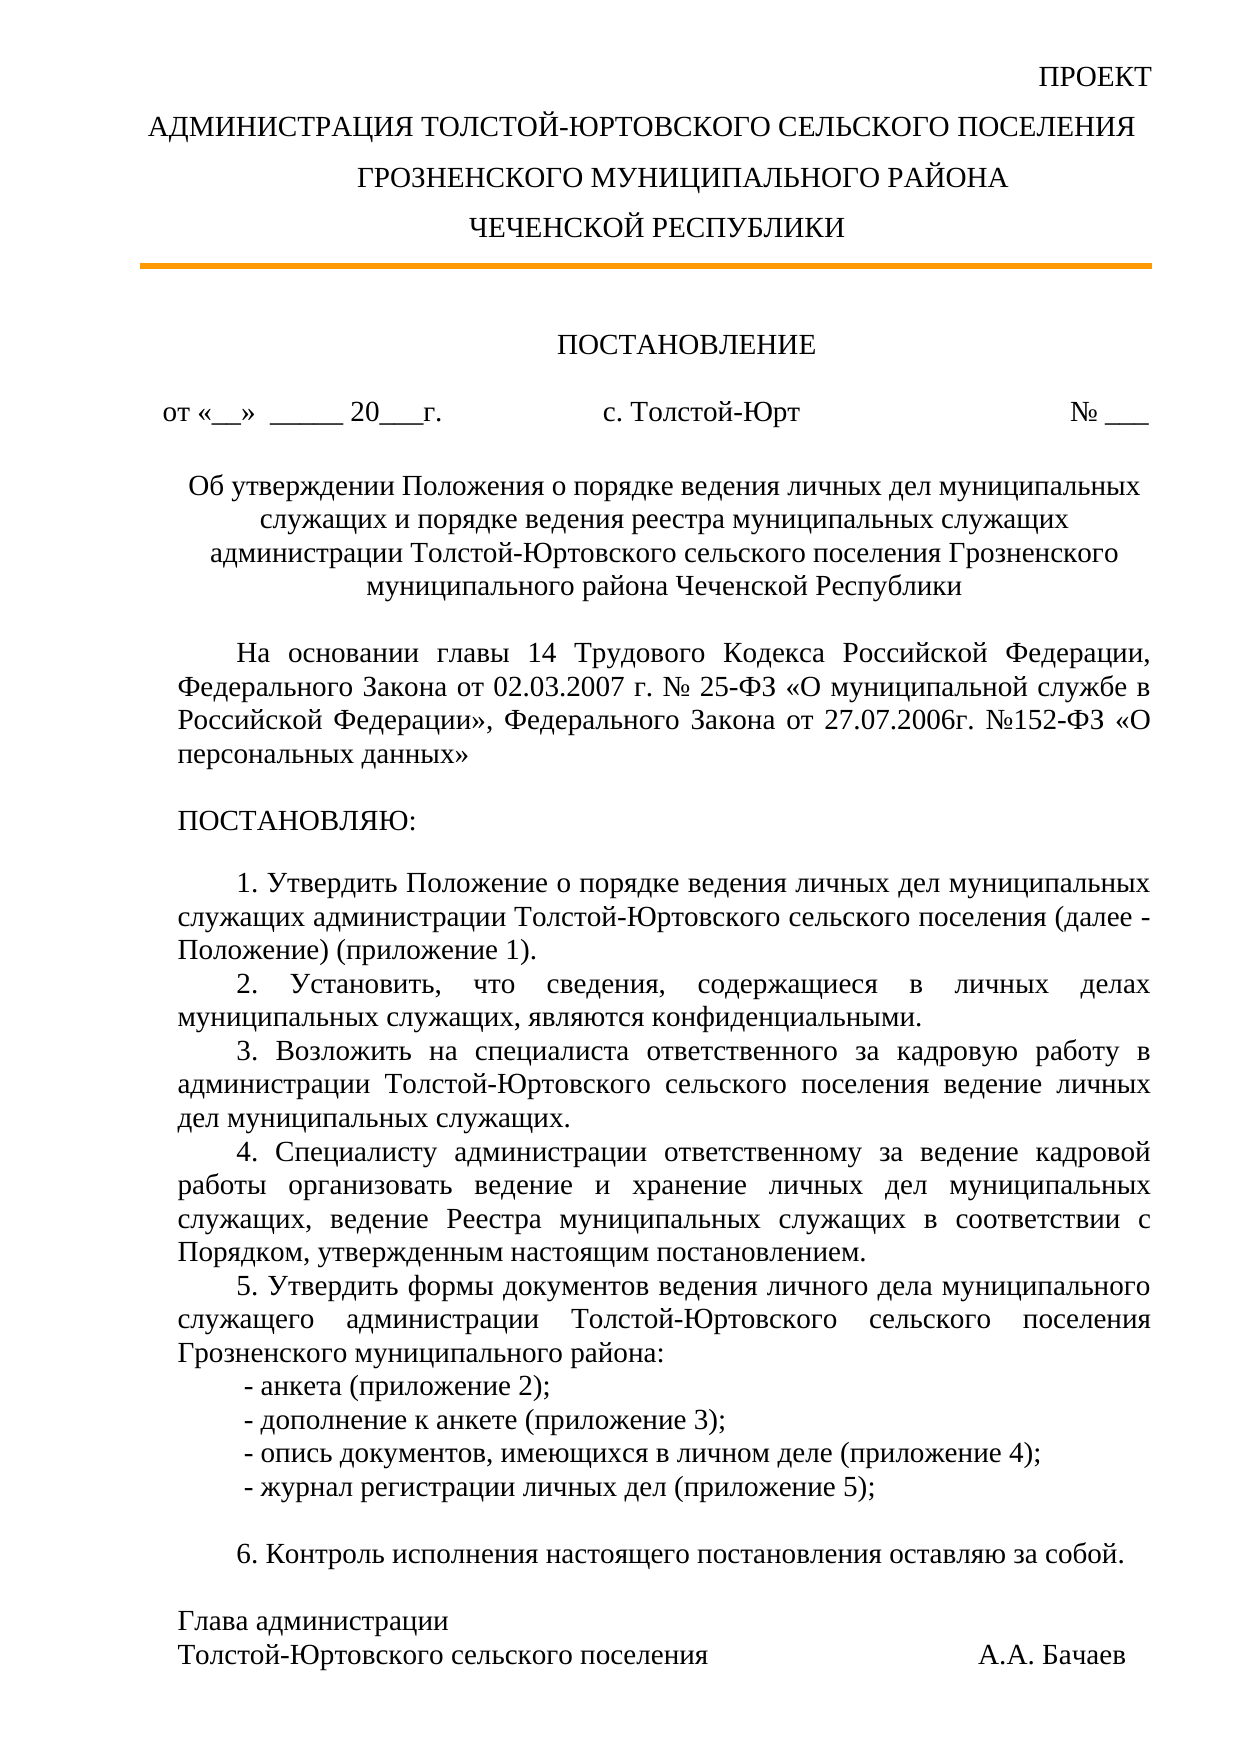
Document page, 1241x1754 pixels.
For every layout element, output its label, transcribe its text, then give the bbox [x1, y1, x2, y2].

text 3. Возложить на специалиста ответственного за кадровую работу в администрации Толстой-Юртовского сельского поселения ведение личных дел муниципальных служащих. [177, 1033, 1152, 1134]
text от «__» _____ 20___г. с. Толстой-Юрт № ___ [162, 394, 1152, 428]
text На основании главы 14 Трудового Кодекса Российской Федерации, Федерального Закона от 02.03.2007 г. № 25-ФЗ «О муниципальной службе в Российской Федерации», Федерального Закона от 27.07.2006г. №152-ФЗ «О персональных данных» [177, 635, 1152, 769]
text 4. Специалисту администрации ответственному за ведение кадровой работы организовать ведение и хранение личных дел муниципальных служащих, ведение Реестра муниципальных служащих в соответствии с Порядком, утвержденным настоящим постановлением. [177, 1134, 1152, 1268]
text - анкета (приложение 2); [177, 1368, 1152, 1402]
subtitle АДМИНИСТРАЦИЯ ТОЛСТОЙ-ЮРТОВСКОГО СЕЛЬСКОГО ПОСЕЛЕНИЯ [148, 109, 1152, 143]
text ПОСТАНОВЛЕНИЕ [162, 327, 1152, 361]
text - дополнение к анкете (приложение 3); [177, 1402, 1152, 1436]
text Толстой-Юртовского сельского поселения А.А. Бачаев [177, 1637, 1152, 1670]
text - опись документов, имеющихся в личном деле (приложение 4); [177, 1436, 1152, 1469]
text - журнал регистрации личных дел (приложение 5); [177, 1469, 1152, 1503]
subtitle ГРОЗНЕНСКОГО МУНИЦИПАЛЬНОГО РАЙОНА ЧЕЧЕНСКОЙ РЕСПУБЛИКИ [162, 160, 1152, 243]
text 2. Установить, что сведения, содержащиеся в личных делах муниципальных служащих, являются конфиденциальными. [177, 966, 1152, 1033]
text ПОСТАНОВЛЯЮ: [177, 803, 1152, 837]
text 6. Контроль исполнения настоящего постановления оставляю за собой. [177, 1536, 1152, 1570]
text Глава администрации [177, 1603, 1152, 1637]
text Об утверждении Положения о порядке ведения личных дел муниципальных служащих и порядке ведения реестра муниципальных служащих администрации Толстой-Юртовского сельского поселения Грозненского муниципального района Чеченской Республики [177, 468, 1152, 602]
subtitle ПРОЕКТ [148, 59, 1152, 93]
text 1. Утвердить Положение о порядке ведения личных дел муниципальных служащих администрации Толстой-Юртовского сельского поселения (далее - Положение) (приложение 1). [177, 865, 1152, 966]
text 5. Утвердить формы документов ведения личного дела муниципального служащего администрации Толстой-Юртовского сельского поселения Грозненского муниципального района: [177, 1268, 1152, 1368]
